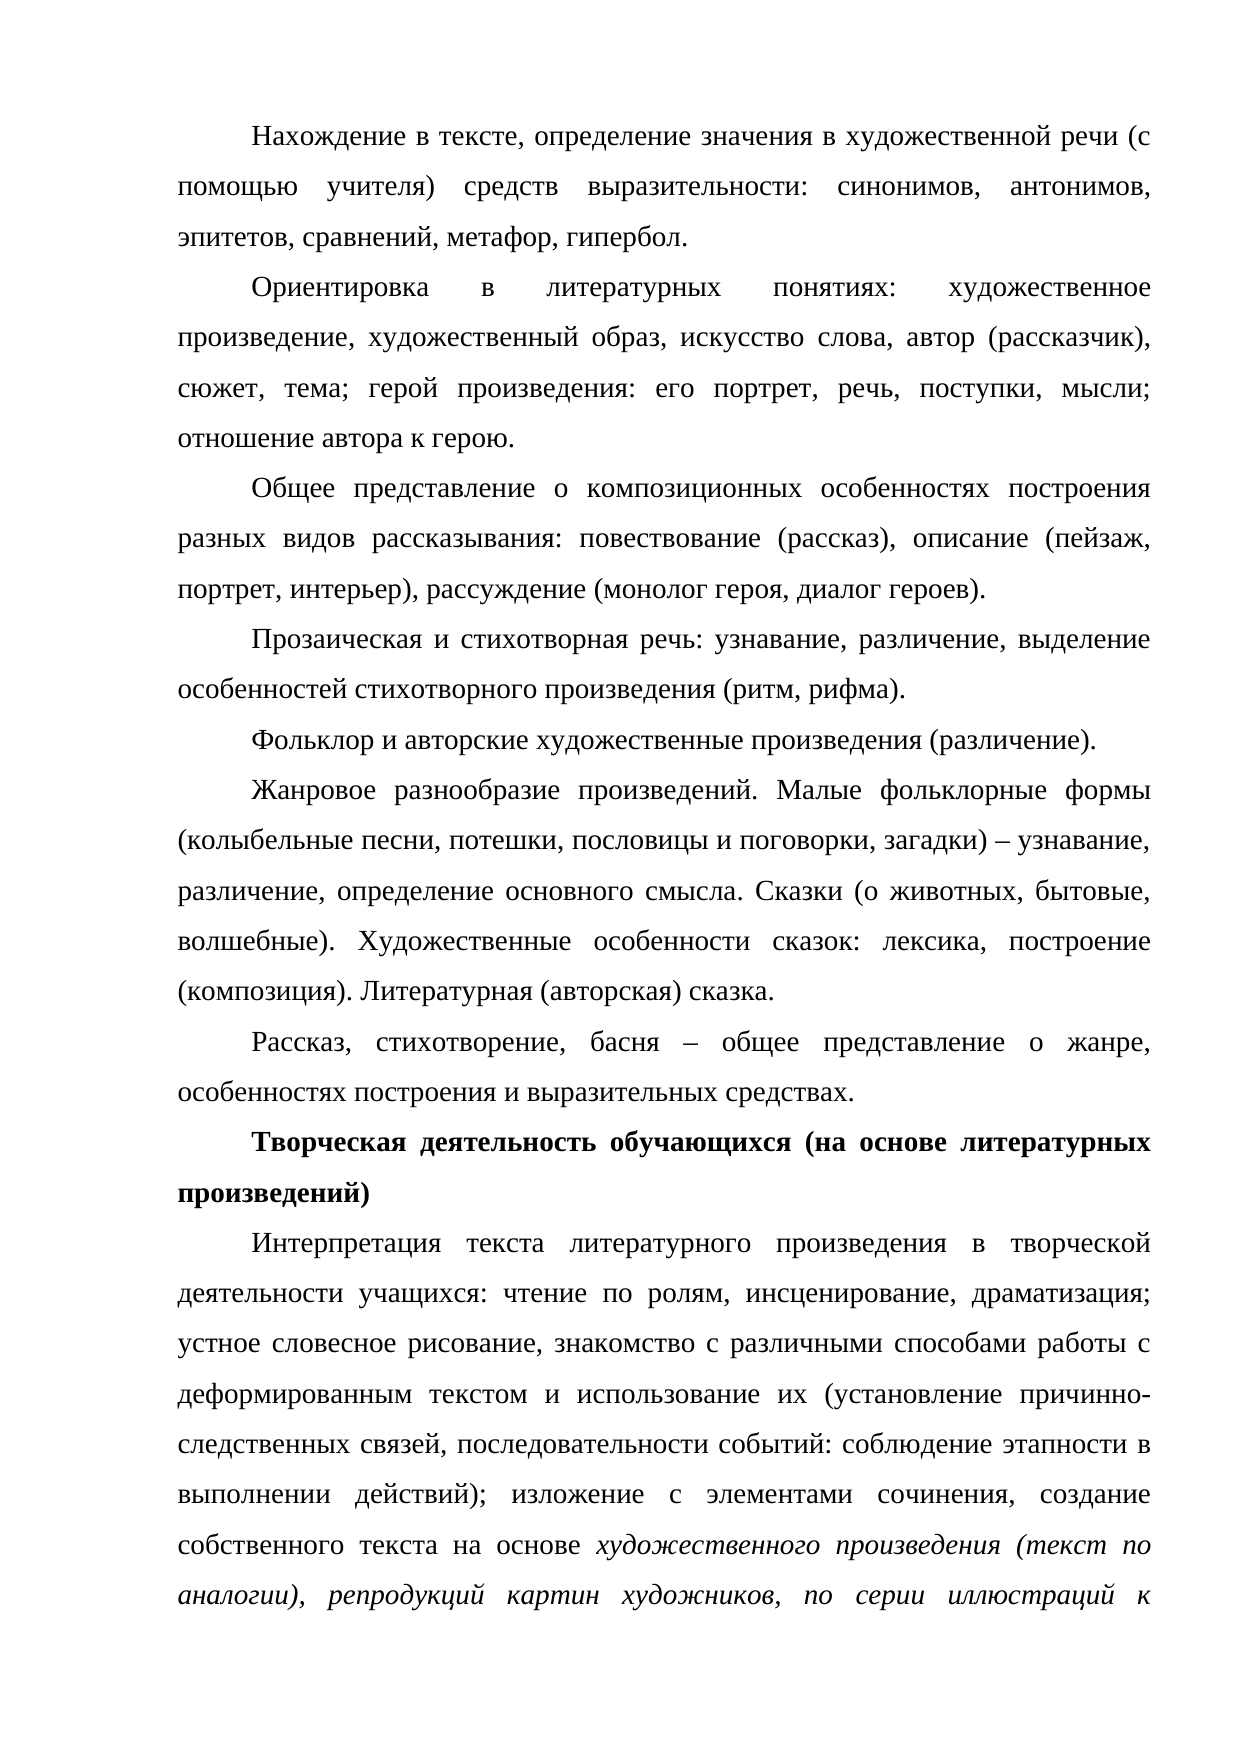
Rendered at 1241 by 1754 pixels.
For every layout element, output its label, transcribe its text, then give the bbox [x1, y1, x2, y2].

text Творческая деятельность обучающихся (на основе литературных произведений) [177, 1124, 1152, 1208]
text Рассказ, стихотворение, басня – общее представление о жанре, особенностях построения и выразительных средствах. [177, 1024, 1152, 1108]
text Жанровое разнообразие произведений. Малые фольклорные формы (колыбельные песни, потешки, пословицы и поговорки, загадки) – узнавание, различение, определение основного смысла. Сказки (о животных, бытовые, волшебные). Художественные особенности сказок: лексика, построение (композиция). Литературная (авторская) сказка. [177, 772, 1152, 1007]
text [177, 1225, 1152, 1611]
text Общее представление о композиционных особенностях построения разных видов рассказывания: повествование (рассказ), описание (пейзаж, портрет, интерьер), рассуждение (монолог героя, диалог героев). [177, 470, 1152, 604]
text Прозаическая и стихотворная речь: узнавание, различение, выделение особенностей стихотворного произведения (ритм, рифма). [177, 621, 1152, 705]
text Фольклор и авторские художественные произведения (различение). [177, 722, 1152, 755]
text Ориентировка в литературных понятиях: художественное произведение, художественный образ, искусство слова, автор (рассказчик), сюжет, тема; герой произведения: его портрет, речь, поступки, мысли; отношение автора к герою. [177, 269, 1152, 453]
text Нахождение в тексте, определение значения в художественной речи (с помощью учителя) средств выразительности: синонимов, антонимов, эпитетов, сравнений, метафор, гипербол. [177, 118, 1152, 252]
